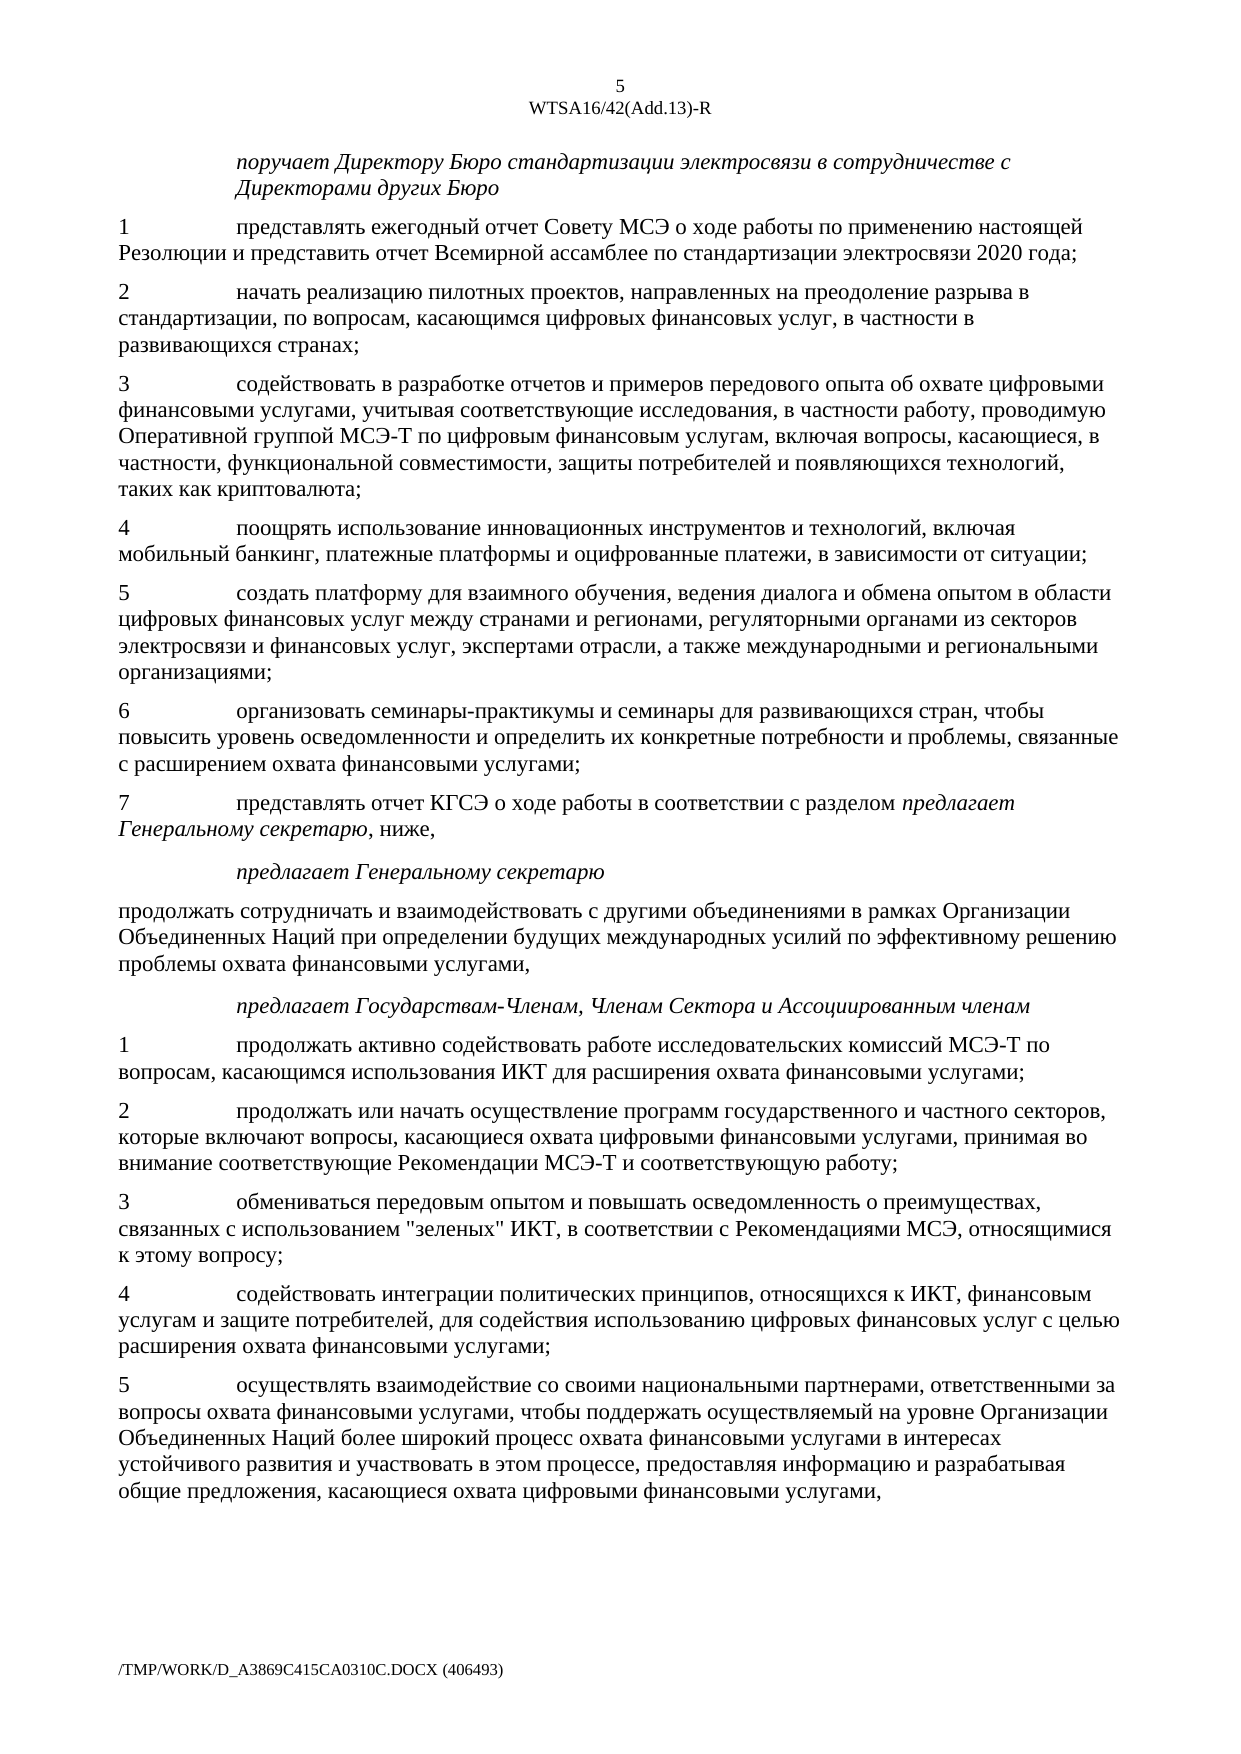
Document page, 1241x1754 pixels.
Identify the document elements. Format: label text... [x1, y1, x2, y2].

text 1 представлять ежегодный отчет Совету МСЭ о ходе работы по применению настоящей Резолюции и представить отчет Всемирной ассамблее по стандартизации электросвязи 2020 года; [118, 213, 1122, 266]
text 2 продолжать или начать осуществление программ государственного и частного секторов, которые включают вопросы, касающиеся охвата цифровыми финансовыми услугами, принимая во внимание соответствующие Рекомендации МСЭ-Т и соответствующую работу; [118, 1097, 1122, 1176]
text 1 продолжать активно содействовать работе исследовательских комиссий МСЭ-Т по вопросам, касающимся использования ИКТ для расширения охвата финансовыми услугами; [118, 1031, 1122, 1084]
text 5 осуществлять взаимодействие со своими национальными партнерами, ответственными за вопросы охвата финансовыми услугами, чтобы поддержать осуществляемый на уровне Организации Объединенных Наций более широкий процесс охвата финансовыми услугами в интересах устойчивого развития и участвовать в этом процессе, предоставляя информацию и разрабатывая общие предложения, касающиеся охвата цифровыми финансовыми услугами, [118, 1371, 1122, 1503]
text предлагает Генеральному секретарю [236, 858, 1122, 884]
text 4 поощрять использование инновационных инструментов и технологий, включая мобильный банкинг, платежные платформы и оцифрованные платежи, в зависимости от ситуации; [118, 514, 1122, 567]
text предлагает Государствам-Членам, Членам Сектора и Ассоциированным членам [236, 993, 1122, 1019]
text 2 начать реализацию пилотных проектов, направленных на преодоление разрыва в стандартизации, по вопросам, касающимся цифровых финансовых услуг, в частности в развивающихся странах; [118, 278, 1122, 357]
text 7 представлять отчет КГСЭ о ходе работы в соответствии с разделом предлагает Генеральному секретарю, ниже, [118, 789, 1122, 841]
text продолжать сотрудничать и взаимодействовать с другими объединениями в рамках Организации Объединенных Наций при определении будущих международных усилий по эффективному решению проблемы охвата финансовыми услугами, [118, 897, 1122, 976]
text 5 создать платформу для взаимного обучения, ведения диалога и обмена опытом в области цифровых финансовых услуг между странами и регионами, регуляторными органами из секторов электросвязи и финансовых услуг, экспертами отрасли, а также международными и региональными организациями; [118, 579, 1122, 684]
text 4 содействовать интеграции политических принципов, относящихся к ИКТ, финансовым услугам и защите потребителей, для содействия использованию цифровых финансовых услуг с целью расширения охвата финансовыми услугами; [118, 1280, 1122, 1359]
text поручает Директору Бюро стандартизации электросвязи в сотрудничестве с Директорами других Бюро [236, 148, 1122, 200]
text 6 организовать семинары-практикумы и семинары для развивающихся стран, чтобы повысить уровень осведомленности и определить их конкретные потребности и проблемы, связанные с расширением охвата финансовыми услугами; [118, 697, 1122, 776]
text 3 содействовать в разработке отчетов и примеров передового опыта об охвате цифровыми финансовыми услугами, учитывая соответствующие исследования, в частности работу, проводимую Оперативной группой МСЭ-Т по цифровым финансовым услугам, включая вопросы, касающиеся, в частности, функциональной совместимости, защиты потребителей и появляющихся технологий, таких как криптовалюта; [118, 370, 1122, 501]
text 3 обмениваться передовым опытом и повышать осведомленность о преимуществах, связанных с использованием "зеленых" ИКТ, в соответствии с Рекомендациями МСЭ, относящимися к этому вопросу; [118, 1188, 1122, 1267]
